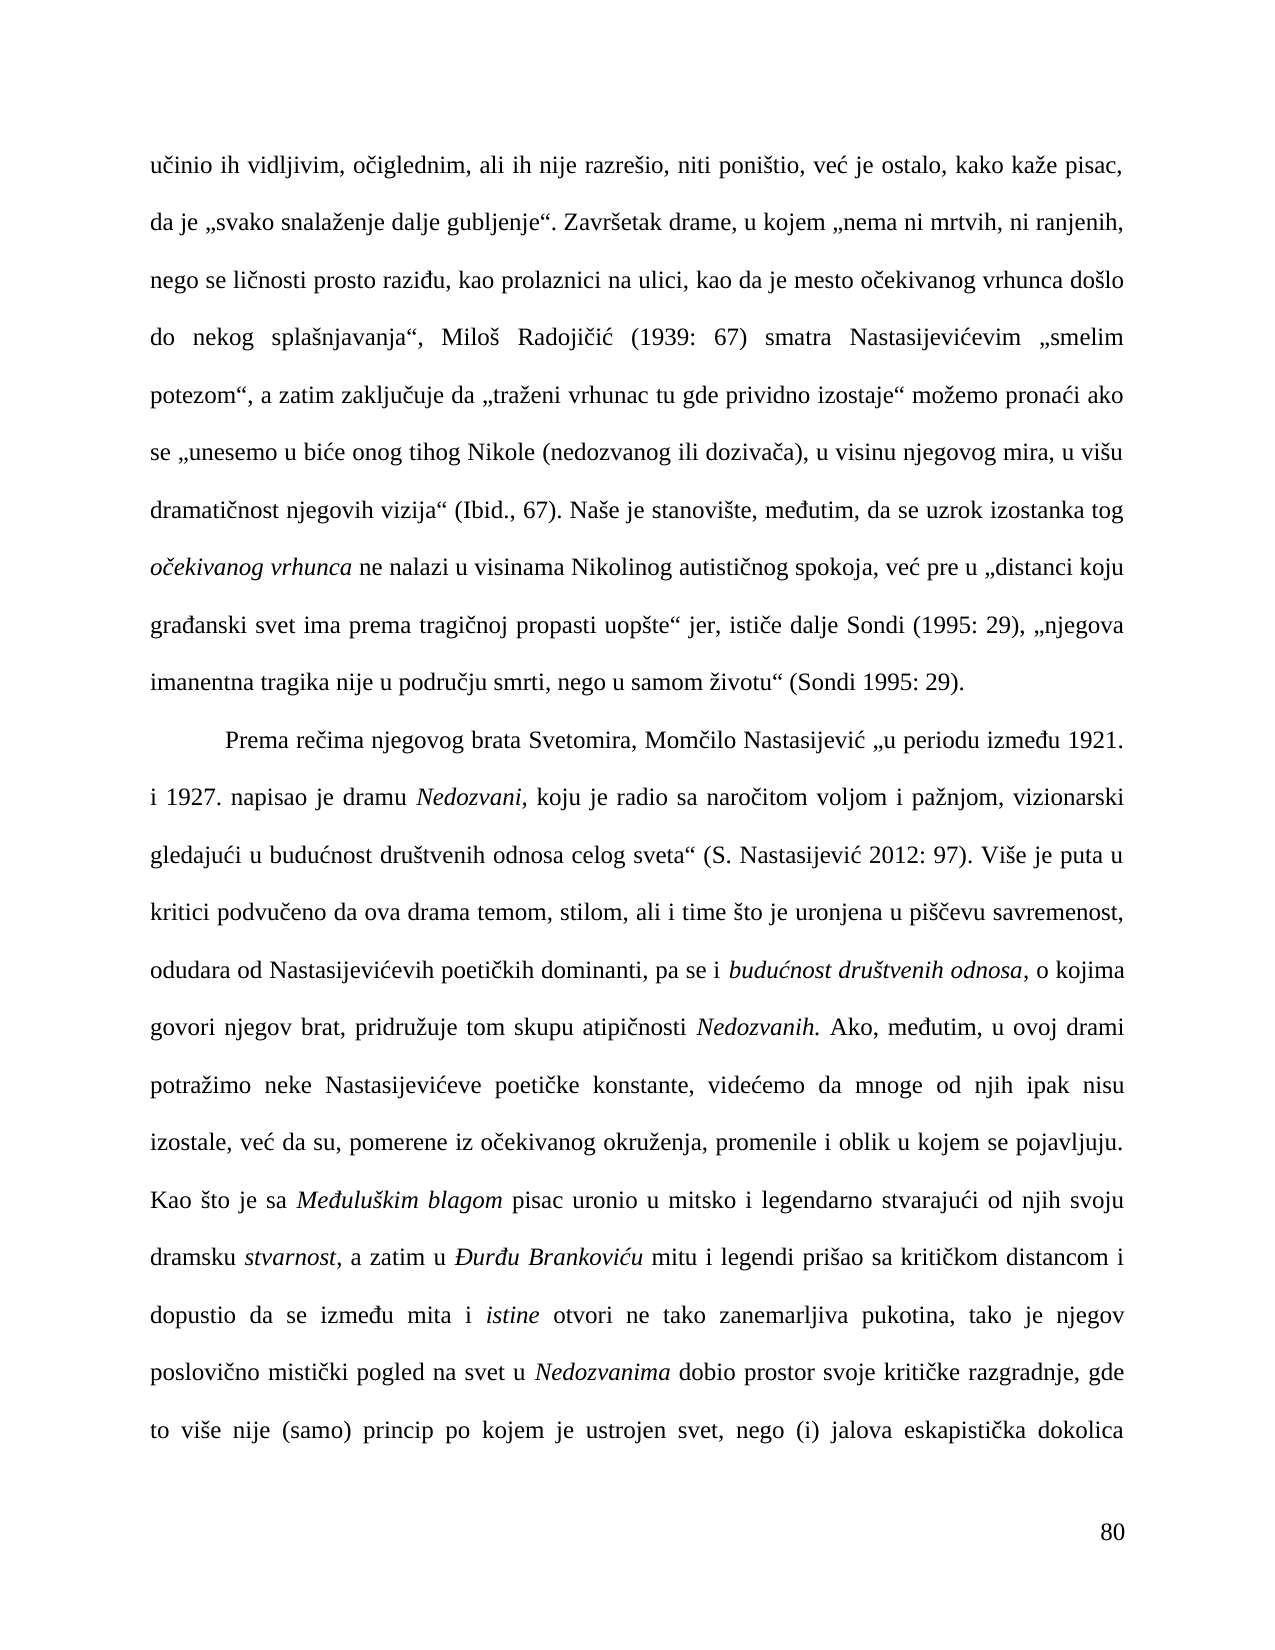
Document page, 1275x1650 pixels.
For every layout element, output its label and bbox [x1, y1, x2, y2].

text [150, 725, 1125, 1444]
text [150, 150, 1125, 696]
